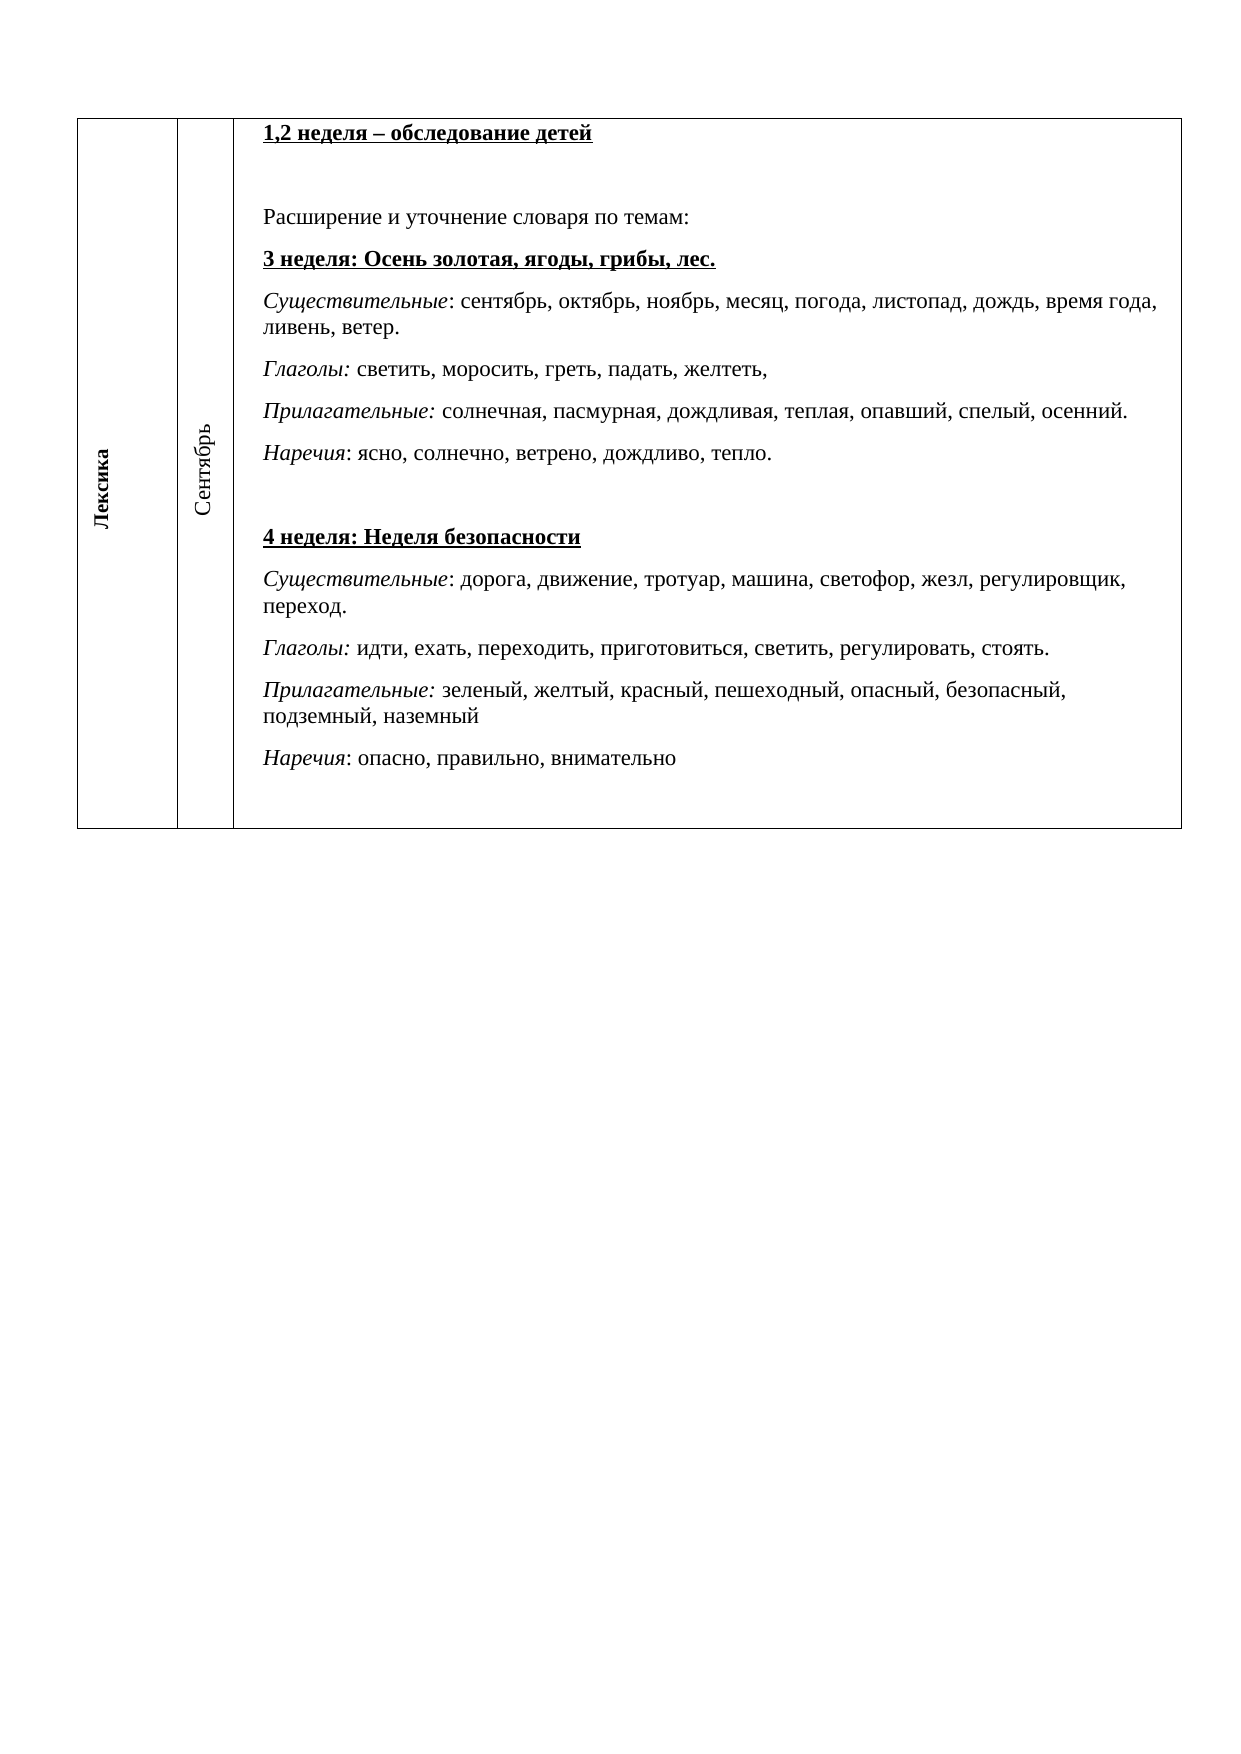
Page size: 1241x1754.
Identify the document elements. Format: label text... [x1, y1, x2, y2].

table_cell Лексика [78, 119, 177, 828]
table_cell 1,2 неделя – обследование детей Расширение и уточнение словаря по темам: 3 неделя: Осень золотая, ягоды, грибы, лес. Существительные: сентябрь, октябрь, ноябрь, месяц, погода, листопад, дождь, время года, ливень, ветер. Глаголы: светить, моросить, греть, падать, желтеть, Прилагательные: солнечная, пасмурная, дождливая, теплая, опавший, спелый, осенний. Наречия: ясно, солнечно, ветрено, дождливо, тепло. 4 неделя: Неделя безопасности Существительные: дорога, движение, тротуар, машина, светофор, жезл, регулировщик, переход. Глаголы: идти, ехать, переходить, приготовиться, светить, регулировать, стоять. Прилагательные: зеленый, желтый, красный, пешеходный, опасный, безопасный, подземный, наземный Наречия: опасно, правильно, внимательно [234, 119, 1181, 828]
table_cell Сентябрь [178, 119, 233, 828]
